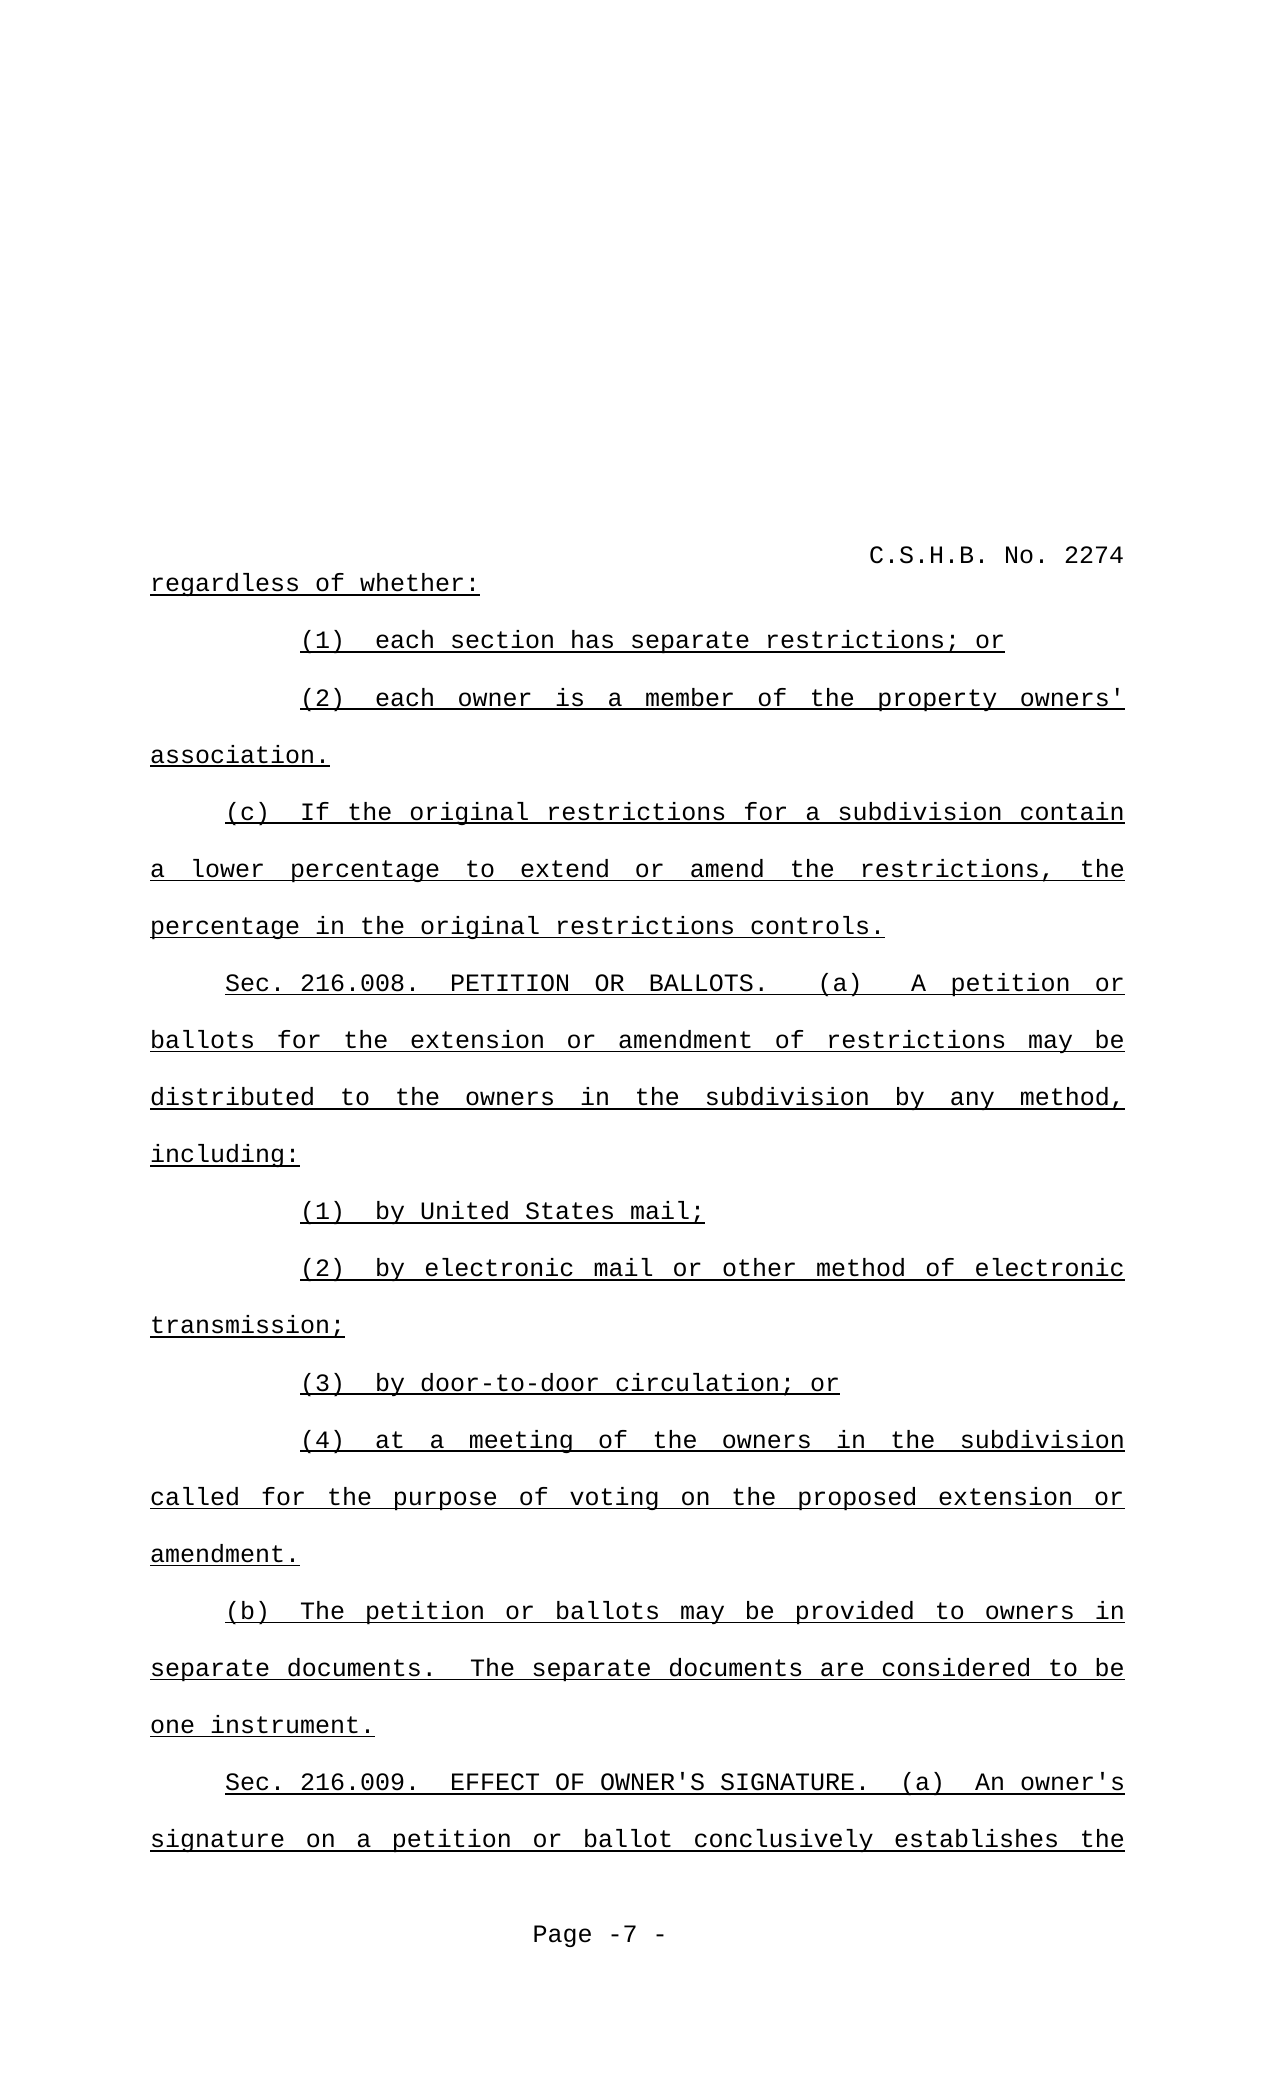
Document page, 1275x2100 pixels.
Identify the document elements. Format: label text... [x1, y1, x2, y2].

text Sec. 216.008. PETITION OR BALLOTS. (a) A petition or ballots for the extension or amendment of restrictions may be distributed to the owners in the subdivision by any method, including: [150, 970, 1125, 1051]
text Sec. 216.008. PETITION OR BALLOTS. (a) A petition or ballots for the extension or amendment of restrictions may be distributed to the owners in the subdivision by any method, including: [150, 1052, 1125, 1108]
text (b) The petition or ballots may be provided to owners in separate documents. The separate documents are considered to be one instrument. [150, 1680, 1125, 1741]
text Sec. 216.008. PETITION OR BALLOTS. (a) A petition or ballots for the extension or amendment of restrictions may be distributed to the owners in the subdivision by any method, including: [150, 1110, 1125, 1170]
text (4) at a meeting of the owners in the subdivision called for the purpose of voting on the proposed extension or amendment. [150, 1427, 1125, 1508]
text (b) The petition or ballots may be provided to owners in separate documents. The separate documents are considered to be one instrument. [150, 1598, 1125, 1679]
text (3) by door-to-door circulation; or [150, 1370, 1125, 1398]
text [150, 1769, 1125, 1850]
text (c) If the original restrictions for a subdivision contain a lower percentage to extend or amend the restrictions, the percentage in the original restrictions controls. [150, 799, 1125, 880]
text (2) each owner is a member of the property owners' association. [150, 685, 1125, 771]
text (c) If the original restrictions for a subdivision contain a lower percentage to extend or amend the restrictions, the percentage in the original restrictions controls. [150, 881, 1125, 942]
text (1) each section has separate restrictions; or [150, 628, 1125, 656]
text (2) by electronic mail or other method of electronic transmission; [150, 1256, 1125, 1341]
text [150, 571, 1125, 599]
text (4) at a meeting of the owners in the subdivision called for the purpose of voting on the proposed extension or amendment. [150, 1509, 1125, 1570]
text (1) by United States mail; [150, 1199, 1125, 1227]
